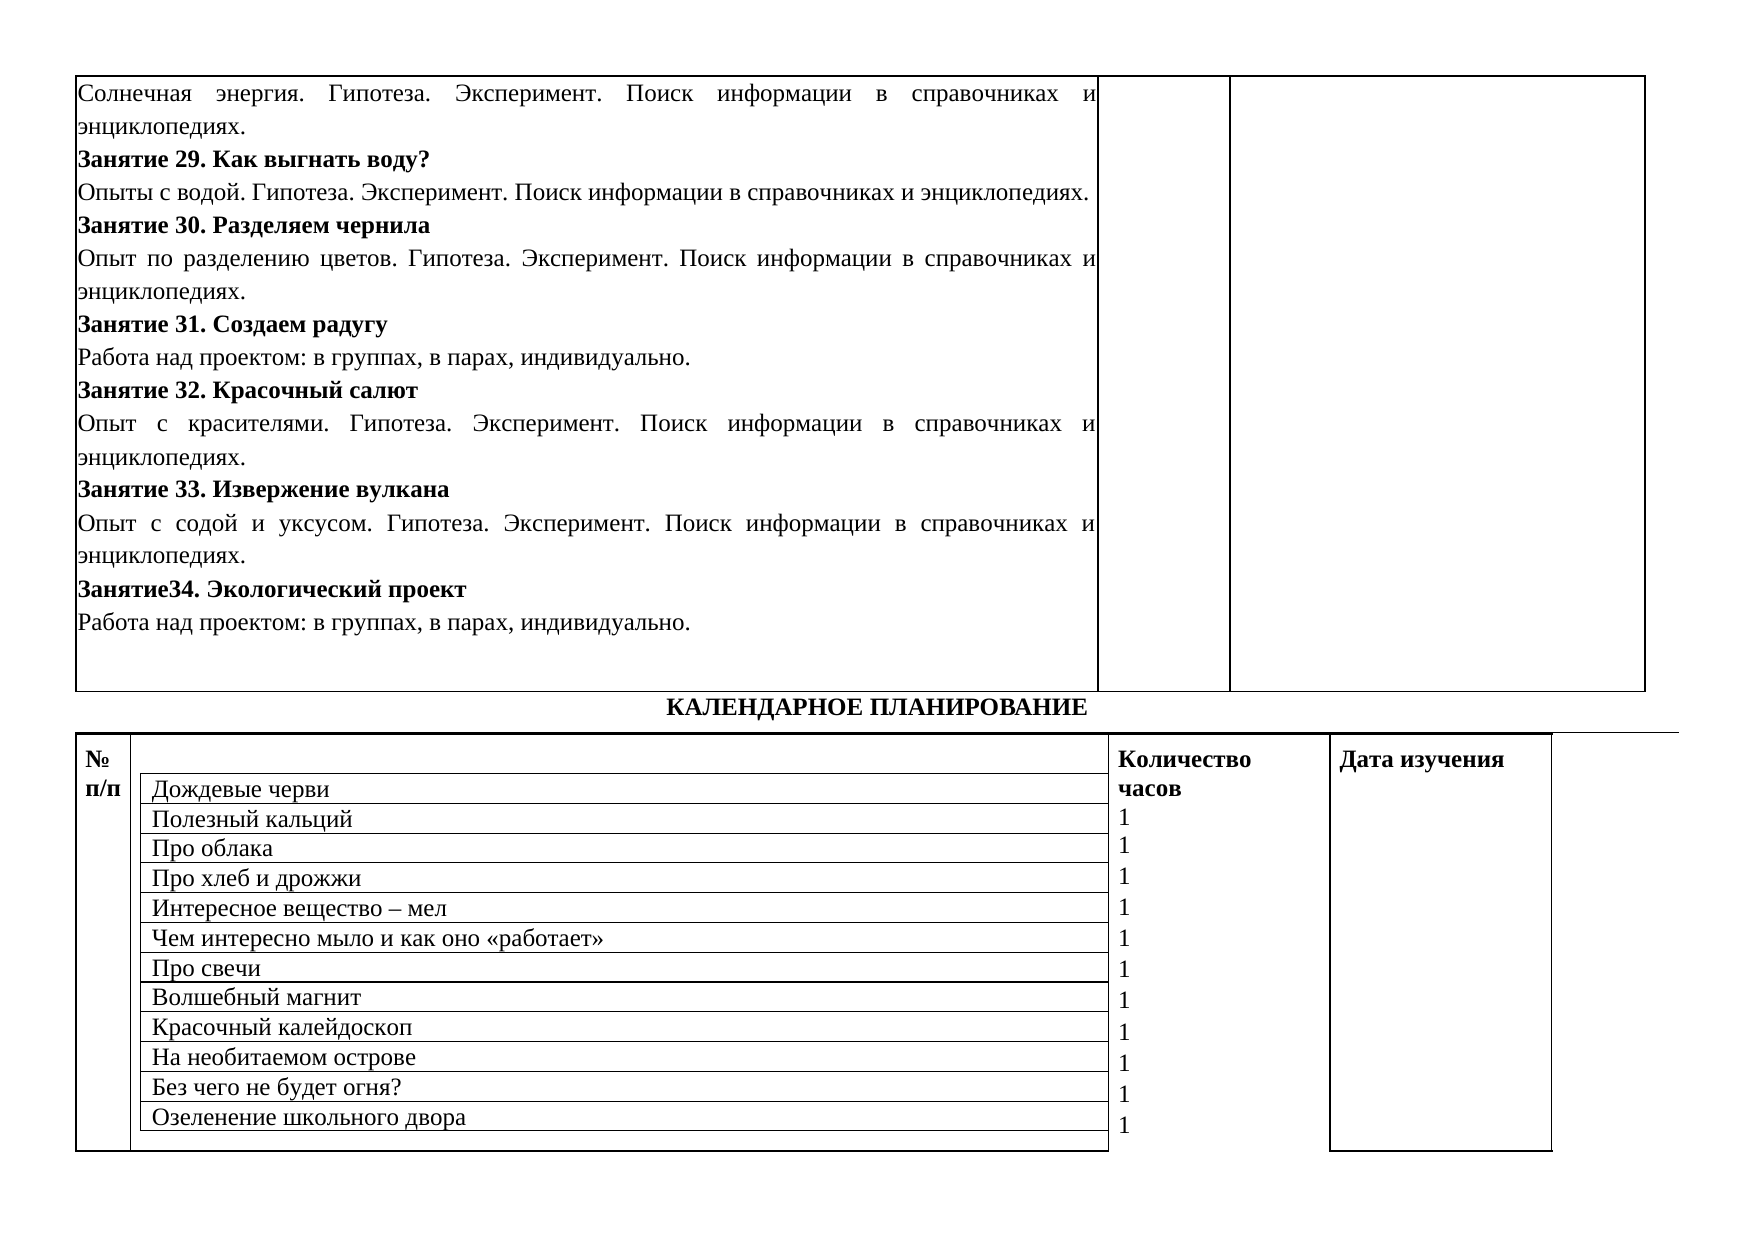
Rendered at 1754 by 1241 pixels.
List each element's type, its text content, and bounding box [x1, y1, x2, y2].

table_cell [77, 77, 1097, 691]
table_header [131, 735, 1108, 1150]
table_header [1109, 735, 1329, 1150]
table_header Дата изучения [1331, 735, 1551, 1150]
text календарное ПЛАНИРОВАНИЕ [75, 692, 1679, 732]
table_cell [1099, 77, 1229, 691]
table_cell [1231, 77, 1644, 691]
table_header № п/п [77, 735, 130, 1150]
